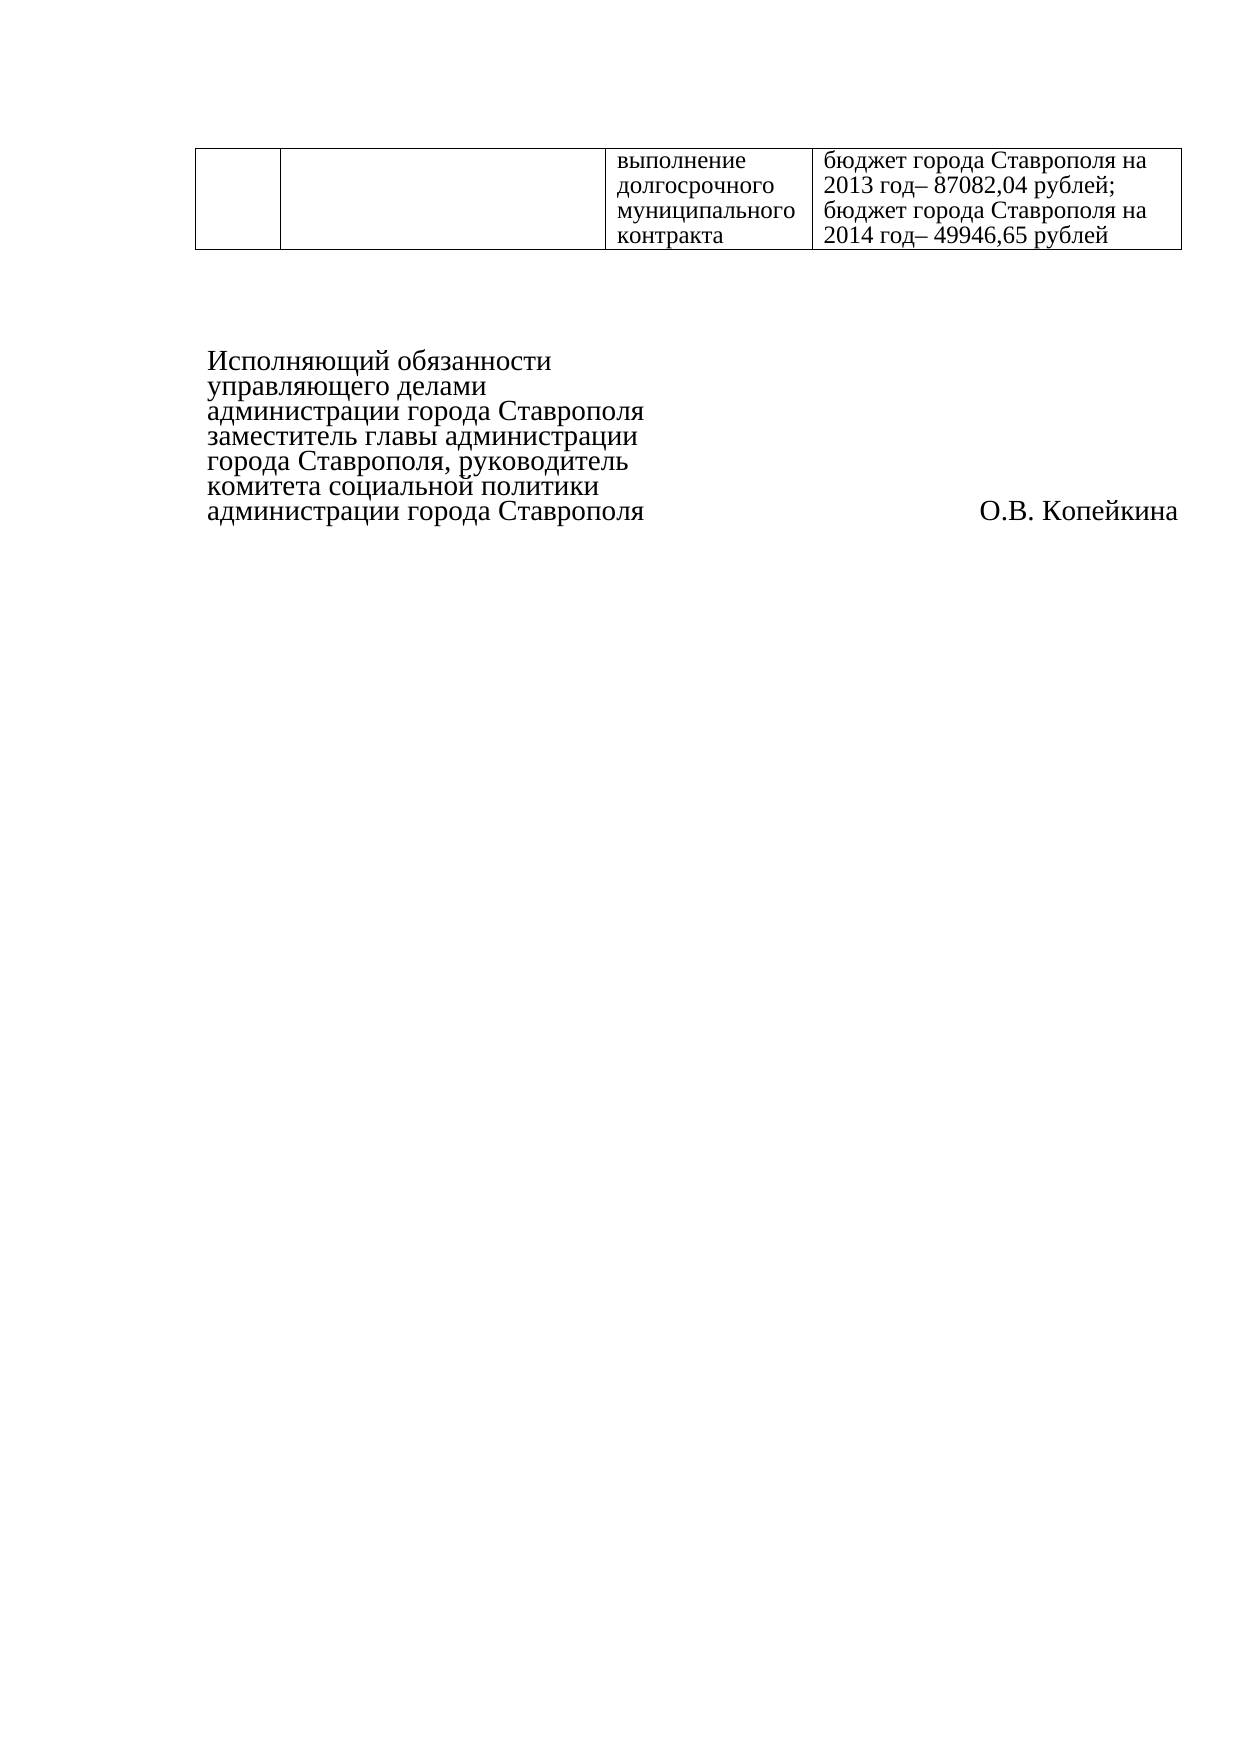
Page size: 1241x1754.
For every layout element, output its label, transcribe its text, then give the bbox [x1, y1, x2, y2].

text заместитель главы администрации [207, 425, 1181, 450]
text города Ставрополя, руководитель [207, 450, 1181, 475]
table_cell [813, 149, 1181, 249]
table_cell [196, 149, 280, 249]
text Исполняющий обязанности [207, 350, 1181, 375]
table_cell [281, 149, 605, 249]
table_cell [606, 149, 812, 249]
text комитета социальной политики [207, 475, 1181, 500]
text администрации города Ставрополя [207, 400, 1181, 425]
text администрации города Ставрополя О.В. Копейкина [207, 500, 1181, 525]
text управляющего делами [207, 375, 1181, 400]
